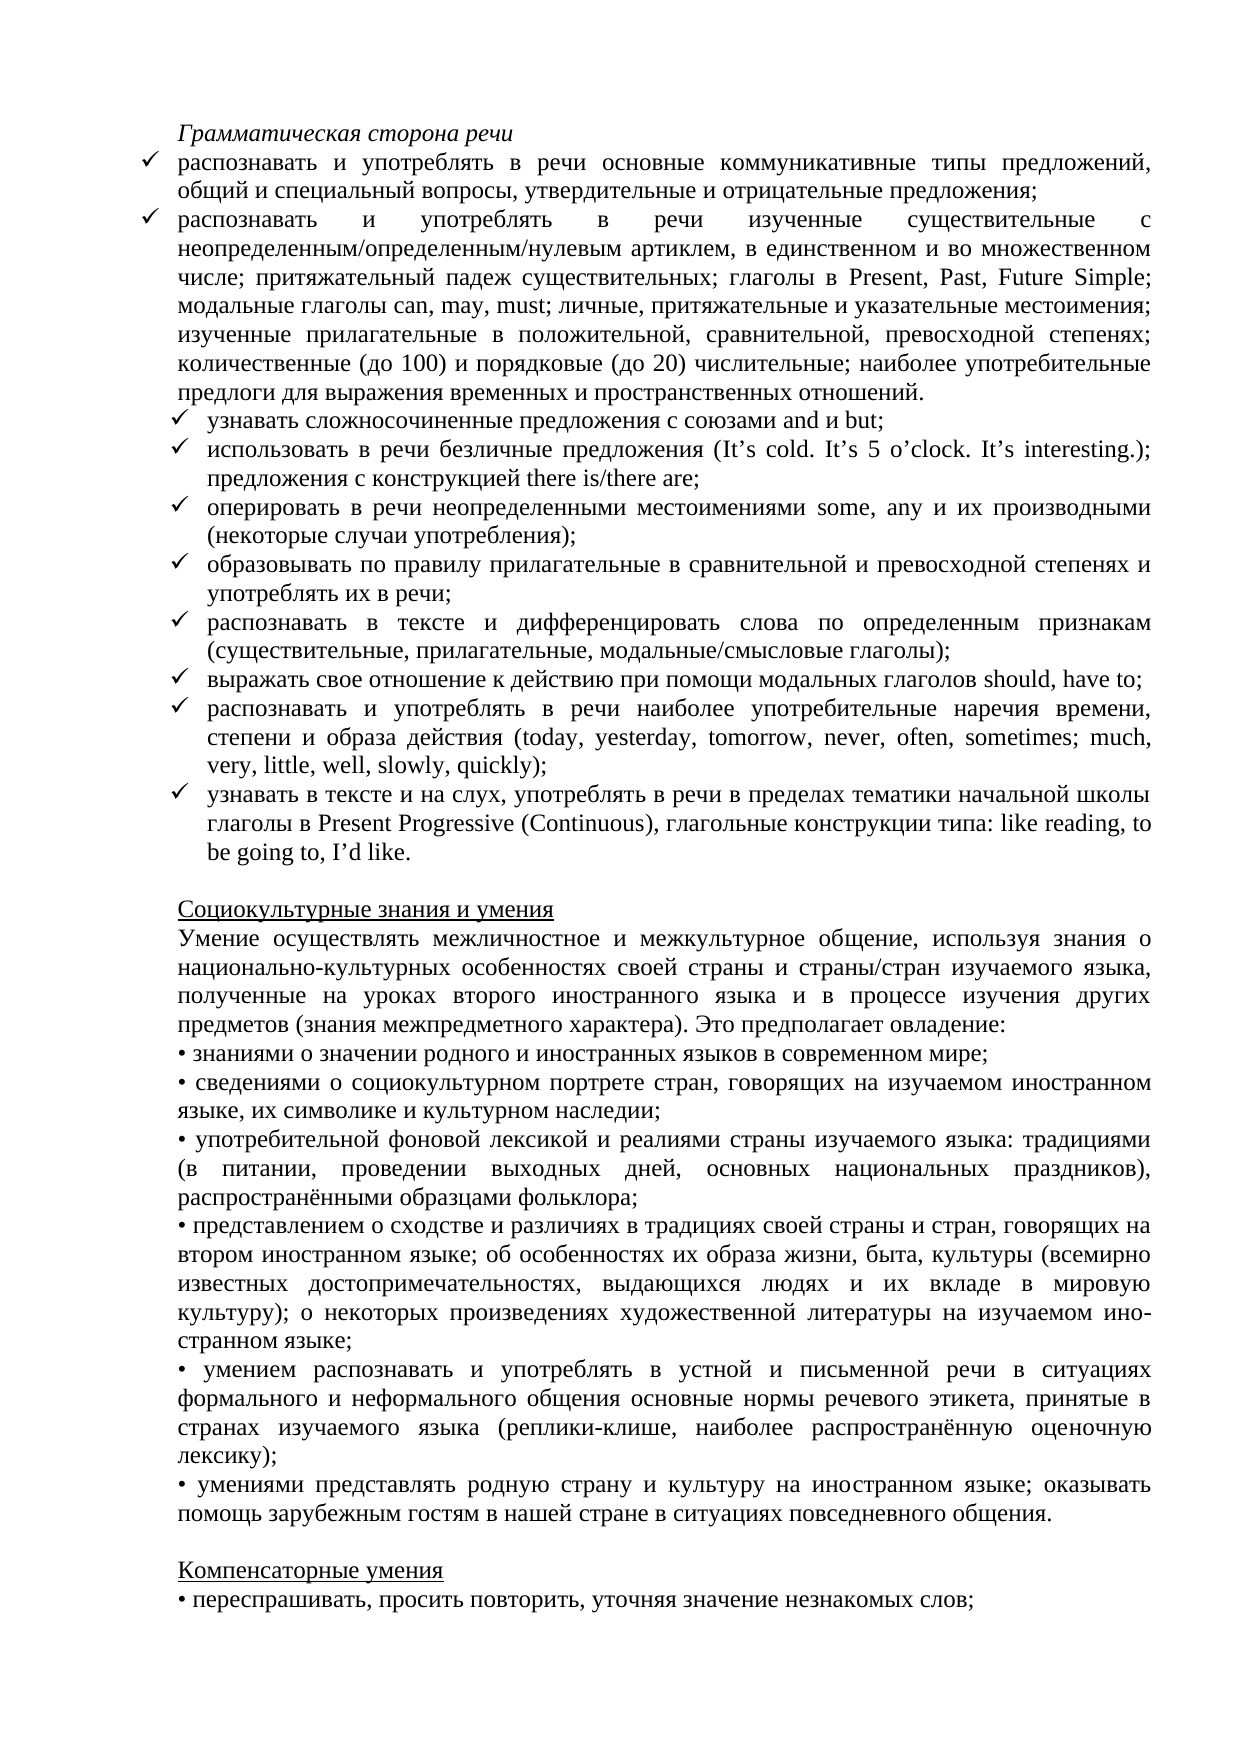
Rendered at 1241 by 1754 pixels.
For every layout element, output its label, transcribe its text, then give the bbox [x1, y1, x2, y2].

text • умениями представлять родную страну и культуру на иностранном языке; оказывать помощь зарубежным гостям в нашей стране в ситуациях повседневного общения. [177, 1469, 1152, 1527]
list использовать в речи безличные предложения (It’s cold. It’s 5 o’clock. It’s interesting.); предложения с конструкцией there is/there are; [169, 434, 1152, 492]
text • представлением о сходстве и различиях в традициях своей страны и стран, говорящих на втором иностранном языке; об особенностях их образа жизни, быта, культуры (всемирно известных достопримечательностях, выдающихся людях и их вкладе в мировую культуру); о некоторых произведениях художественной литературы на изучаемом иностранном языке; [177, 1211, 1152, 1354]
text Компенсаторные умения [177, 1556, 1152, 1584]
text Умение осуществлять межличностное и межкультурное общение, используя знания о национально-культурных особенностях своей страны и страны/стран изучаемого языка, полученные на уроках второго иностранного языка и в процессе изучения других предметов (знания межпредметного характера). Это предполагает овладение: [177, 923, 1152, 1038]
list распознавать и употреблять в речи основные коммуникативные типы предложений, общий и специальный вопросы, утвердительные и отрицательные предложения; [140, 147, 1152, 204]
list узнавать в тексте и на слух, употреблять в речи в пределах тематики начальной школы глаголы в Present Progressive (Continuous), глагольные конструкции типа: like reading, to be going to, I’d like. [169, 779, 1152, 866]
list образовывать по правилу прилагательные в сравнительной и превосходной степенях и употреблять их в речи; [169, 549, 1152, 607]
list оперировать в речи неопределенными местоимениями some, any и их производными (некоторые случаи употребления); [169, 492, 1152, 549]
text • сведениями о социокультурном портрете стран, говорящих на изучаемом иностранном языке, их символике и культурном наследии; [177, 1067, 1152, 1124]
list распознавать в тексте и дифференцировать слова по определенным признакам (существительные, прилагательные, модальные/смысловые глаголы); [169, 607, 1152, 664]
text • употребительной фоновой лексикой и реалиями страны изучаемого языка: традициями (в питании, проведении выходных дней, основных национальных праздников), распространёнными образцами фольклора; [177, 1124, 1152, 1211]
text Социокультурные знания и умения [177, 894, 1152, 923]
list узнавать сложносочиненные предложения с союзами and и but; [169, 406, 1152, 434]
text • переспрашивать, просить повторить, уточняя значение незнакомых слов; [177, 1584, 1152, 1613]
list выражать свое отношение к действию при помощи модальных глаголов should, have to; [169, 664, 1152, 693]
list распознавать и употреблять в речи наиболее употребительные наречия времени, степени и образа действия (today, yesterday, tomorrow, never, often, sometimes; much, very, little, well, slowly, quickly); [169, 693, 1152, 779]
text Грамматическая сторона речи [177, 118, 1152, 147]
text • умением распознавать и употреблять в устной и письменной речи в ситуациях формального и неформального общения основные нормы речевого этикета, принятые в странах изучаемого языка (реплики-клише, наиболее распространённую оценочную лексику); [177, 1354, 1152, 1469]
text • знаниями о значении родного и иностранных языков в современном мире; [177, 1038, 1152, 1067]
list распознавать и употреблять в речи изученные существительные с неопределенным/определенным/нулевым артиклем, в единственном и во множественном числе; притяжательный падеж существительных; глаголы в Present, Past, Future Simple; модальные глаголы can, may, must; личные, притяжательные и указательные местоимения; изученные прилагательные в положительной, сравнительной, превосходной степенях; количественные (до 100) и порядковые (до 20) числительные; наиболее употребительные предлоги для выражения временных и пространственных отношений. [140, 204, 1152, 406]
